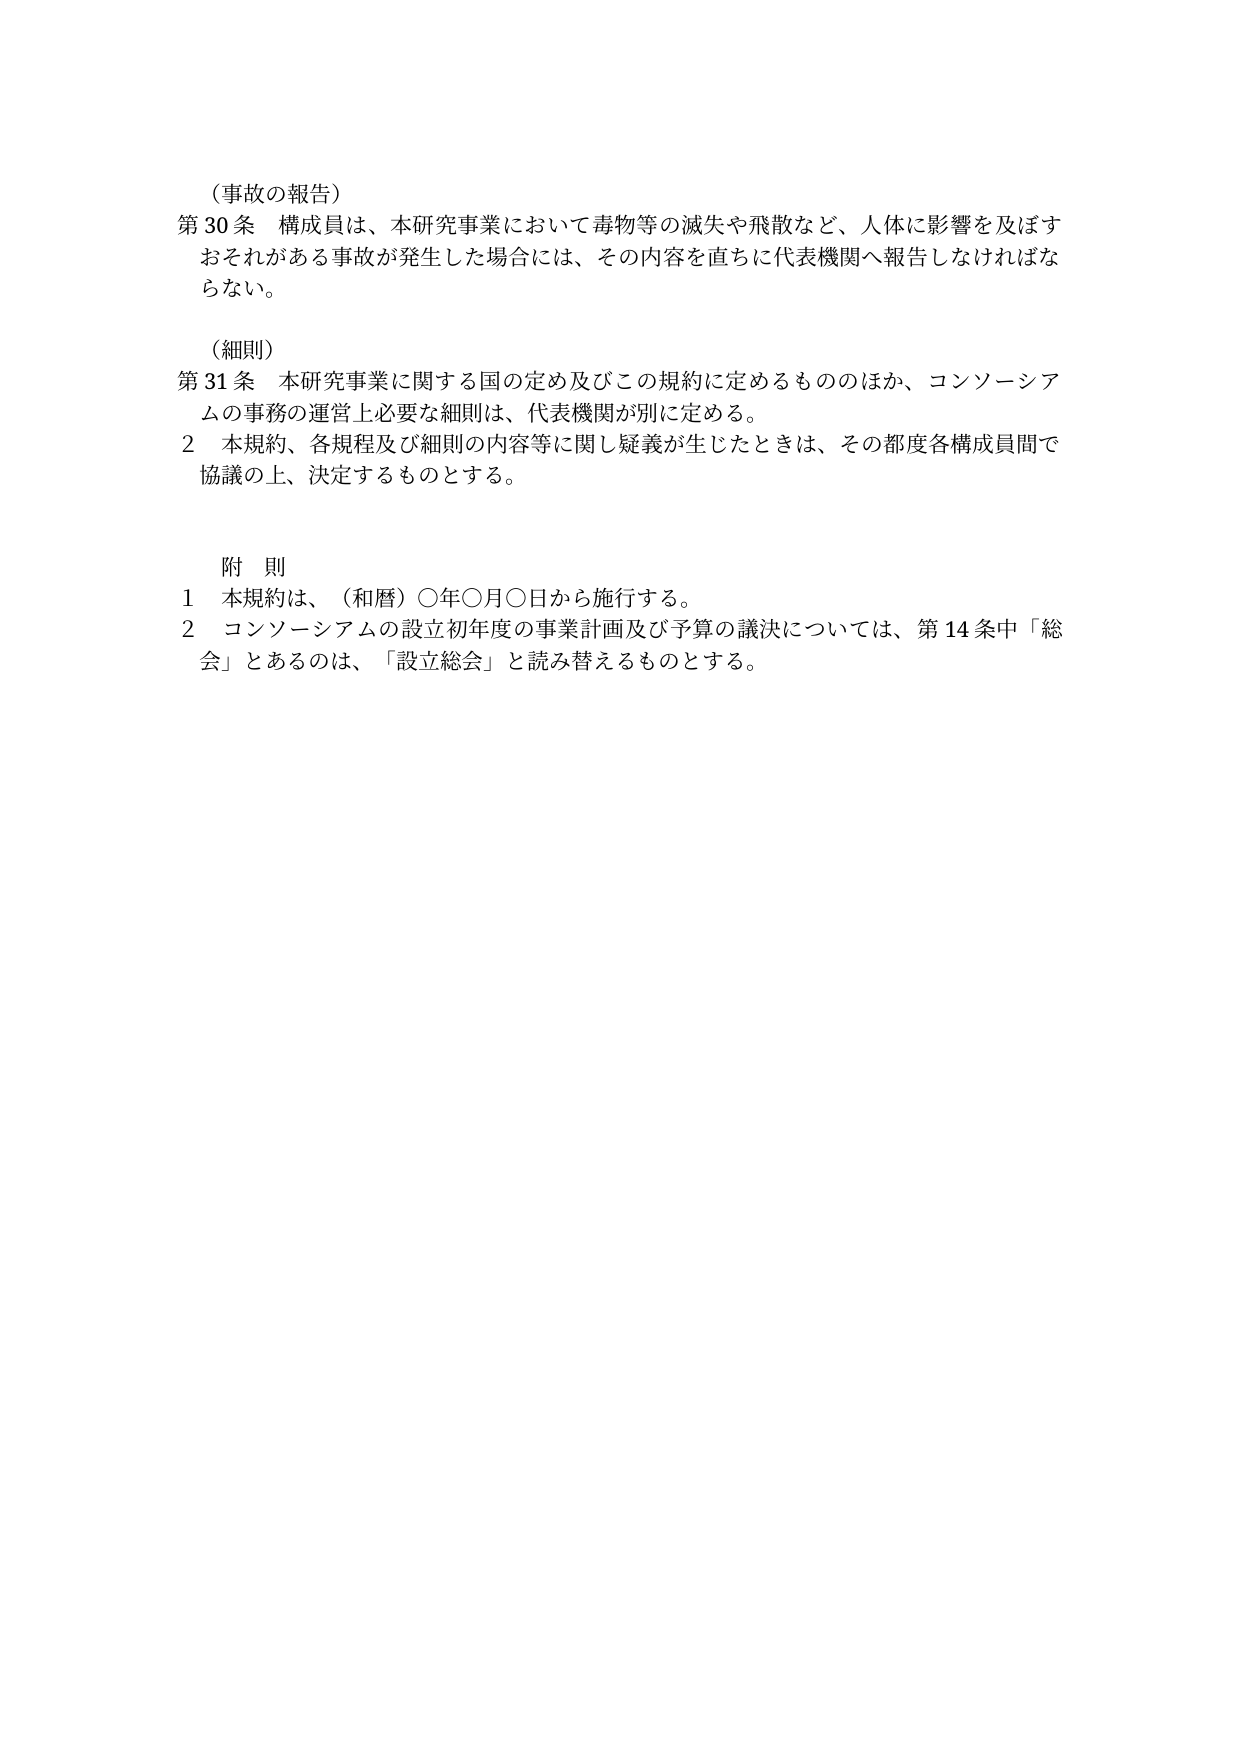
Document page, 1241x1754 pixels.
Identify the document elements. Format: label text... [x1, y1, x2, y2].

text ２ コンソーシアムの設立初年度の事業計画及び予算の議決については、第14条中「総会」とあるのは、「設立総会」と読み替えるものとする。 [177, 613, 1063, 676]
text （細則） [177, 333, 1063, 364]
text （事故の報告） [177, 177, 1063, 208]
text 附 則 [177, 550, 1063, 581]
text 第30条 構成員は、本研究事業において毒物等の滅失や飛散など、人体に影響を及ぼすおそれがある事故が発生した場合には、その内容を直ちに代表機関へ報告しなければならない。 [177, 208, 1063, 303]
text ２ 本規約、各規程及び細則の内容等に関し疑義が生じたときは、その都度各構成員間で協議の上、決定するものとする。 [177, 427, 1063, 490]
text １ 本規約は、（和暦）○年○月○日から施行する。 [177, 581, 1063, 613]
text 第31条 本研究事業に関する国の定め及びこの規約に定めるもののほか、コンソーシアムの事務の運営上必要な細則は、代表機関が別に定める。 [177, 364, 1063, 427]
